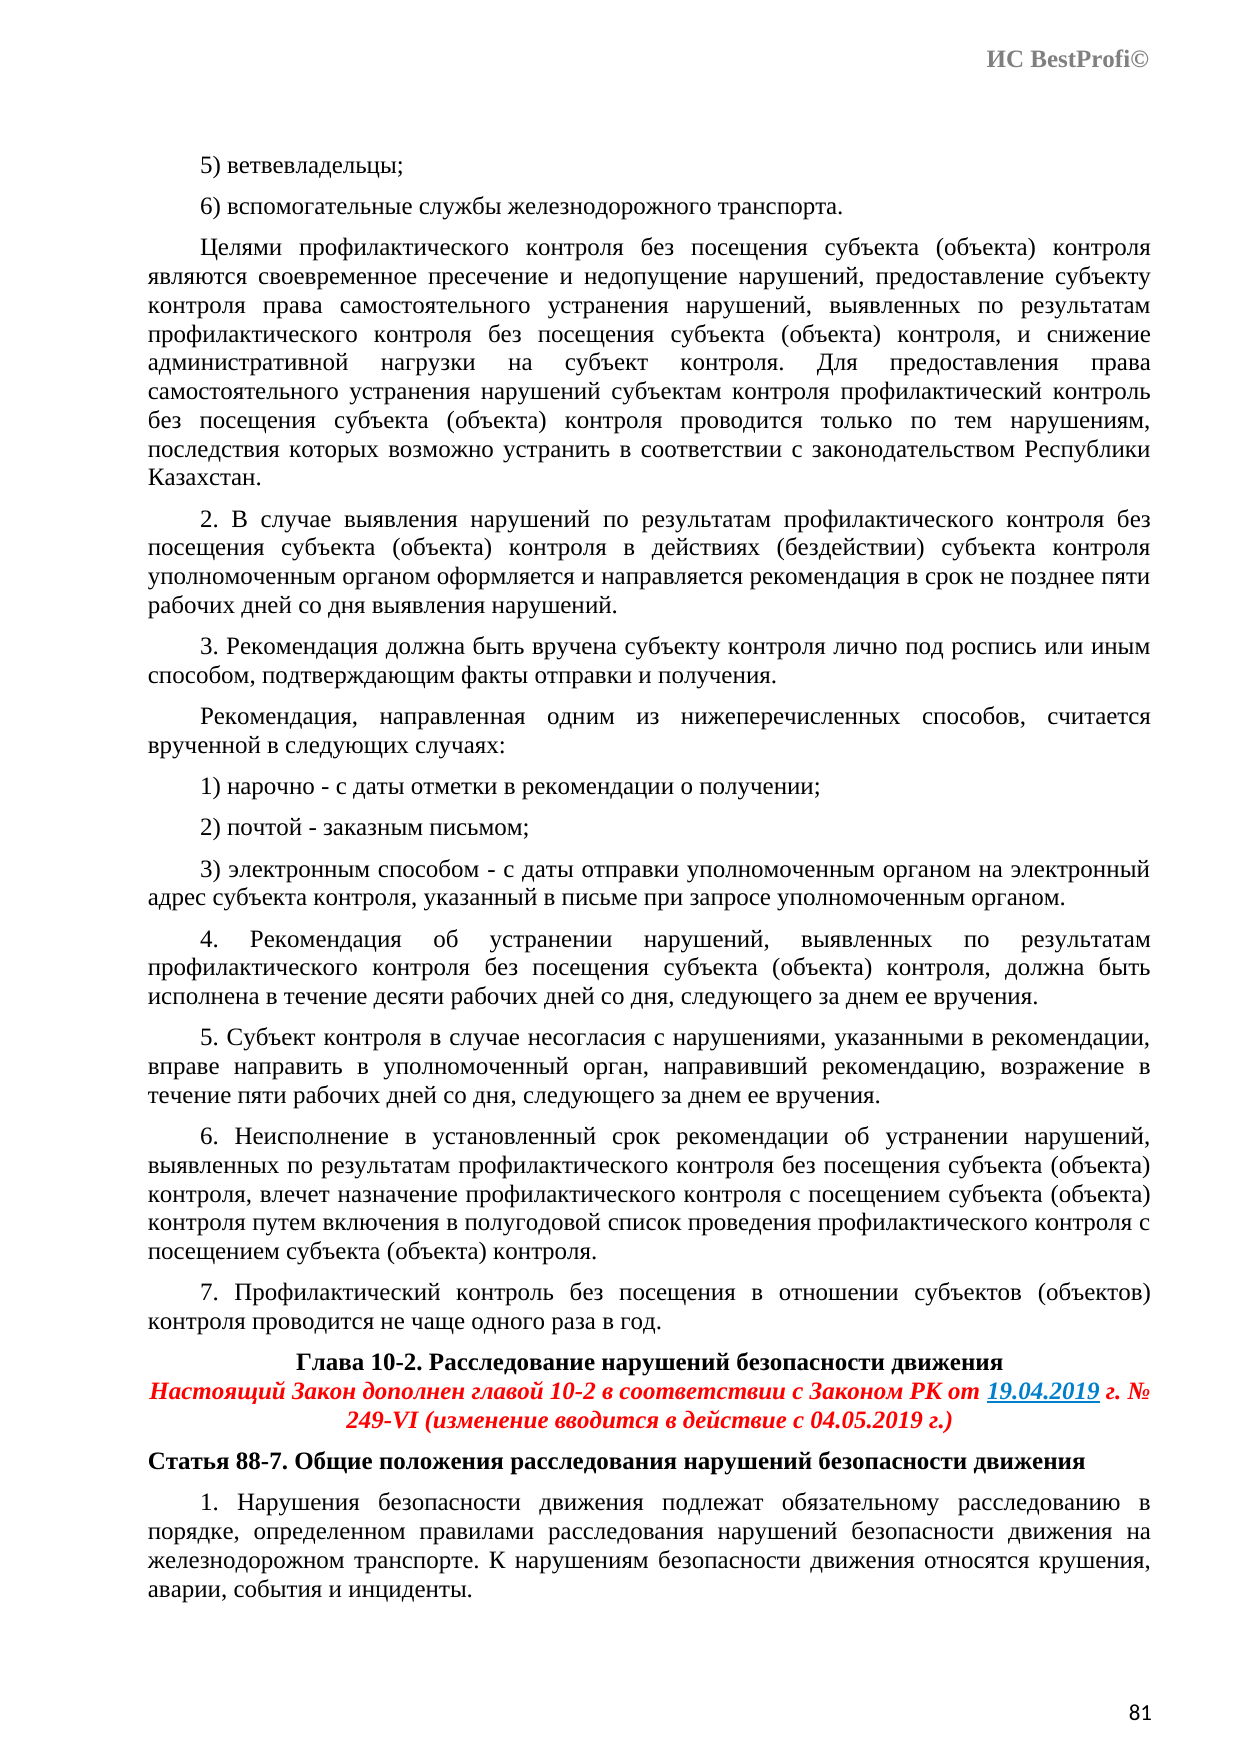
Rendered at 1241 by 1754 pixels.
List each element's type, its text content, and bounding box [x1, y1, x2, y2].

text 6. Неисполнение в установленный срок рекомендации об устранении нарушений, выявленных по результатам профилактического контроля без посещения субъекта (объекта) контроля, влечет назначение профилактического контроля с посещением субъекта (объекта) контроля путем включения в полугодовой список проведения профилактического контроля с посещением субъекта (объекта) контроля. [148, 1121, 1152, 1265]
text 7. Профилактический контроль без посещения в отношении субъектов (объектов) контроля проводится не чаще одного раза в год. [148, 1277, 1152, 1335]
text 5) ветвевладельцы; [148, 150, 1152, 179]
text 4. Рекомендация об устранении нарушений, выявленных по результатам профилактического контроля без посещения субъекта (объекта) контроля, должна быть исполнена в течение десяти рабочих дней со дня, следующего за днем ее вручения. [148, 924, 1152, 1010]
text 5. Субъект контроля в случае несогласия с нарушениями, указанными в рекомендации, вправе направить в уполномоченный орган, направивший рекомендацию, возражение в течение пяти рабочих дней со дня, следующего за днем ее вручения. [148, 1022, 1152, 1109]
text 2) почтой - заказным письмом; [148, 812, 1152, 841]
text Целями профилактического контроля без посещения субъекта (объекта) контроля являются своевременное пресечение и недопущение нарушений, предоставление субъекту контроля права самостоятельного устранения нарушений, выявленных по результатам профилактического контроля без посещения субъекта (объекта) контроля, и снижение административной нагрузки на субъект контроля. Для предоставления права самостоятельного устранения нарушений субъектам контроля профилактический контроль без посещения субъекта (объекта) контроля проводится только по тем нарушениям, последствия которых возможно устранить в соответствии с законодательством Республики Казахстан. [148, 232, 1152, 491]
text Статья 88-7. Общие положения расследования нарушений безопасности движения [148, 1446, 1152, 1475]
text Глава 10-2. Расследование нарушений безопасности движения [148, 1347, 1152, 1376]
text 3. Рекомендация должна быть вручена субъекту контроля лично под роспись или иным способом, подтверждающим факты отправки и получения. [148, 631, 1152, 689]
text 1) нарочно - с даты отметки в рекомендации о получении; [148, 771, 1152, 800]
text Рекомендация, направленная одним из нижеперечисленных способов, считается врученной в следующих случаях: [148, 701, 1152, 759]
text Настоящий Закон дополнен главой 10-2 в соответствии с Законом РК от 19.04.2019 г. № 249-VI (изменение вводится в действие с 04.05.2019 г.) [148, 1376, 1152, 1434]
text 2. В случае выявления нарушений по результатам профилактического контроля без посещения субъекта (объекта) контроля в действиях (бездействии) субъекта контроля уполномоченным органом оформляется и направляется рекомендация в срок не позднее пяти рабочих дней со дня выявления нарушений. [148, 504, 1152, 619]
text 6) вспомогательные службы железнодорожного транспорта. [148, 191, 1152, 220]
text 3) электронным способом - с даты отправки уполномоченным органом на электронный адрес субъекта контроля, указанный в письме при запросе уполномоченным органом. [148, 854, 1152, 911]
text 1. Нарушения безопасности движения подлежат обязательному расследованию в порядке, определенном правилами расследования нарушений безопасности движения на железнодорожном транспорте. К нарушениям безопасности движения относятся крушения, аварии, события и инциденты. [148, 1487, 1152, 1602]
